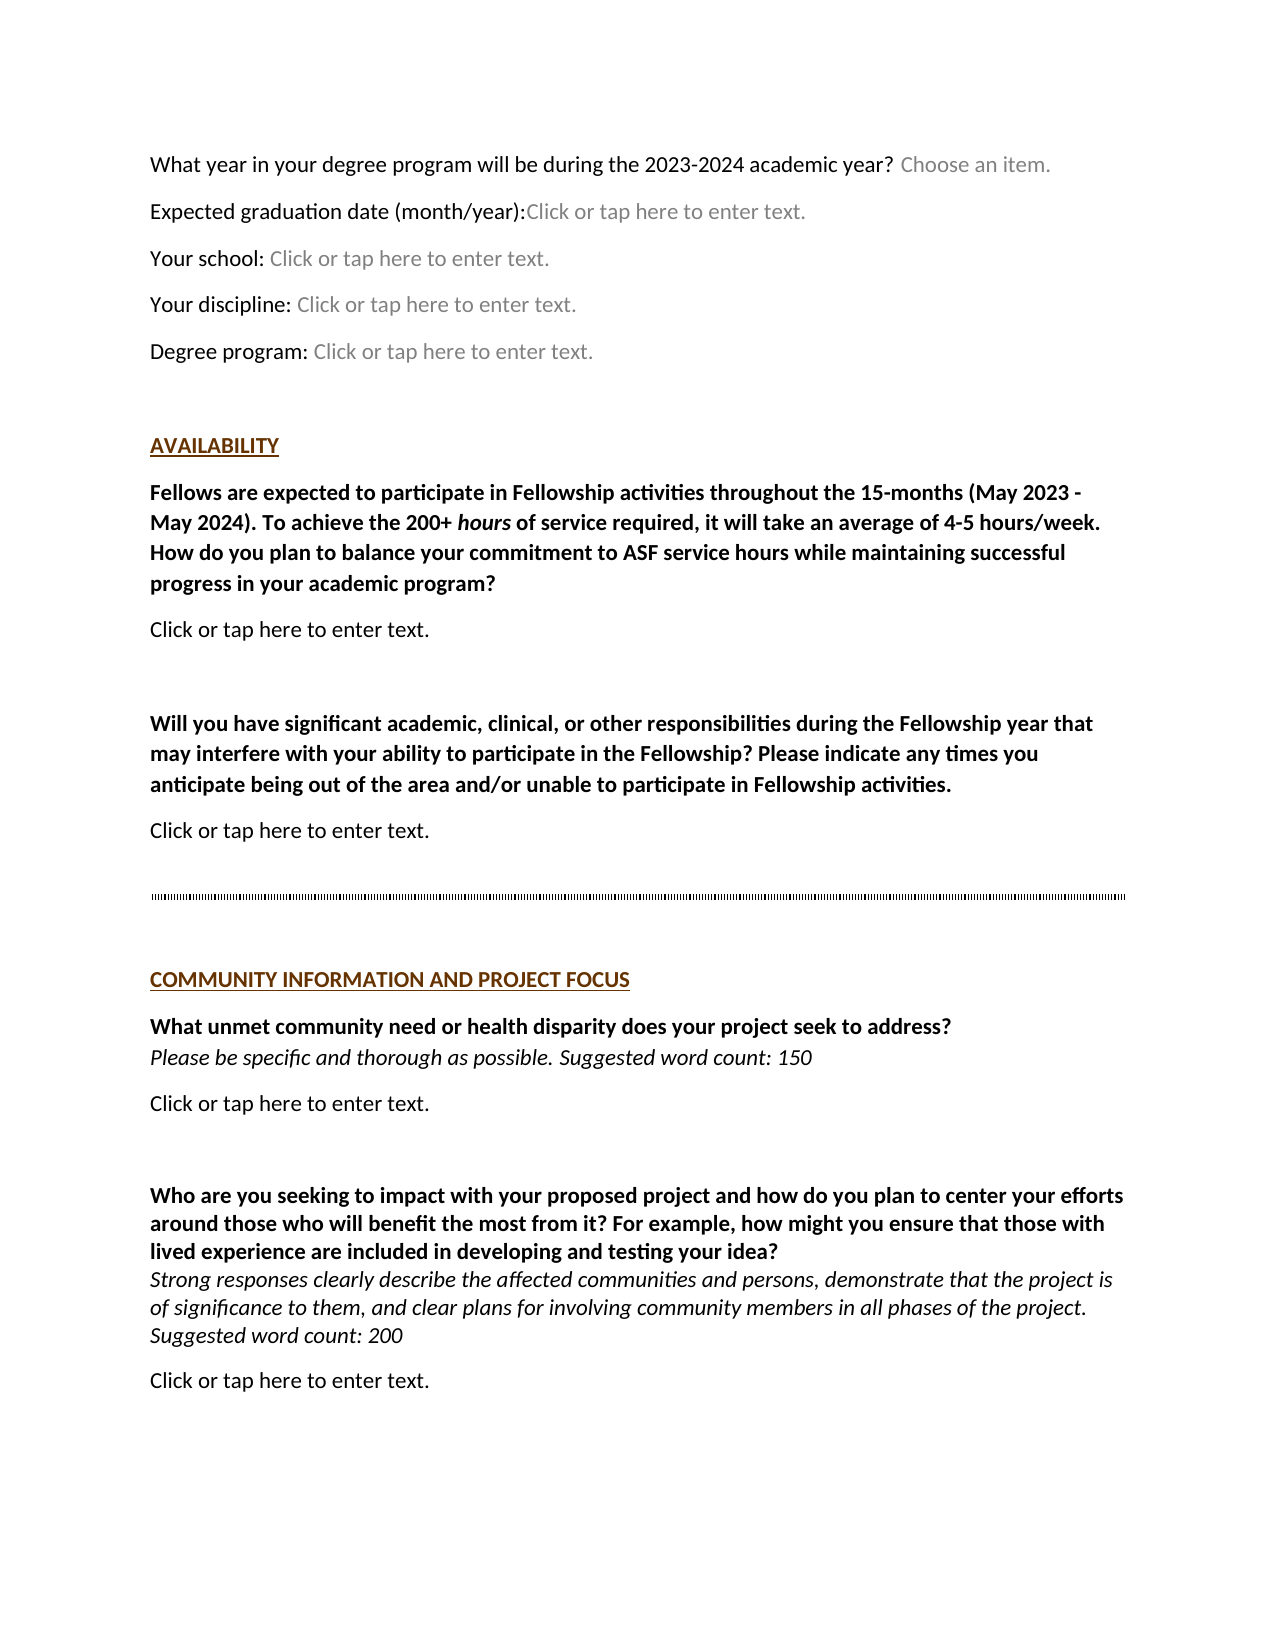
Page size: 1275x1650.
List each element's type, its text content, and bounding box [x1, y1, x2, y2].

text COMMUNITY INFORMATION AND PROJECT FOCUS [150, 966, 1125, 994]
text Your discipline: [150, 291, 1125, 319]
text Fellows are expected to participate in Fellowship activities throughout the 15-months (May 2023 - May 2024). To achieve the 200+ hours of service required, it will take an average of 4-5 hours/week. How do you plan to balance your commitment to ASF service hours while maintaining successful progress in your academic program? [150, 478, 1125, 597]
text What year in your degree program will be during the 2023-2024 academic year? [150, 150, 1125, 178]
text What unmet community need or health disparity does your project seek to address? [150, 1012, 1125, 1041]
text AVAILABILITY [150, 431, 1125, 459]
text Degree program: [150, 337, 1125, 366]
text Please be specific and thorough as possible. Suggested word count: 150 [150, 1043, 1125, 1071]
text Expected graduation date (month/year): [150, 197, 1125, 225]
text Will you have significant academic, clinical, or other responsibilities during the Fellowship year that may interfere with your ability to participate in the Fellowship? Please indicate any times you anticipate being out of the area and/or unable to participate in Fellowship activities. [150, 709, 1125, 798]
text Who are you seeking to impact with your proposed project and how do you plan to center your efforts around those who will benefit the most from it? For example, how might you ensure that those with lived experience are included in developing and testing your idea? Strong responses clearly describe the affected communities and persons, demonstrate that the project is of significance to them, and clear plans for involving community members in all phases of the project. Suggested word count: 200 [150, 1181, 1125, 1349]
text Your school: [150, 244, 1125, 272]
